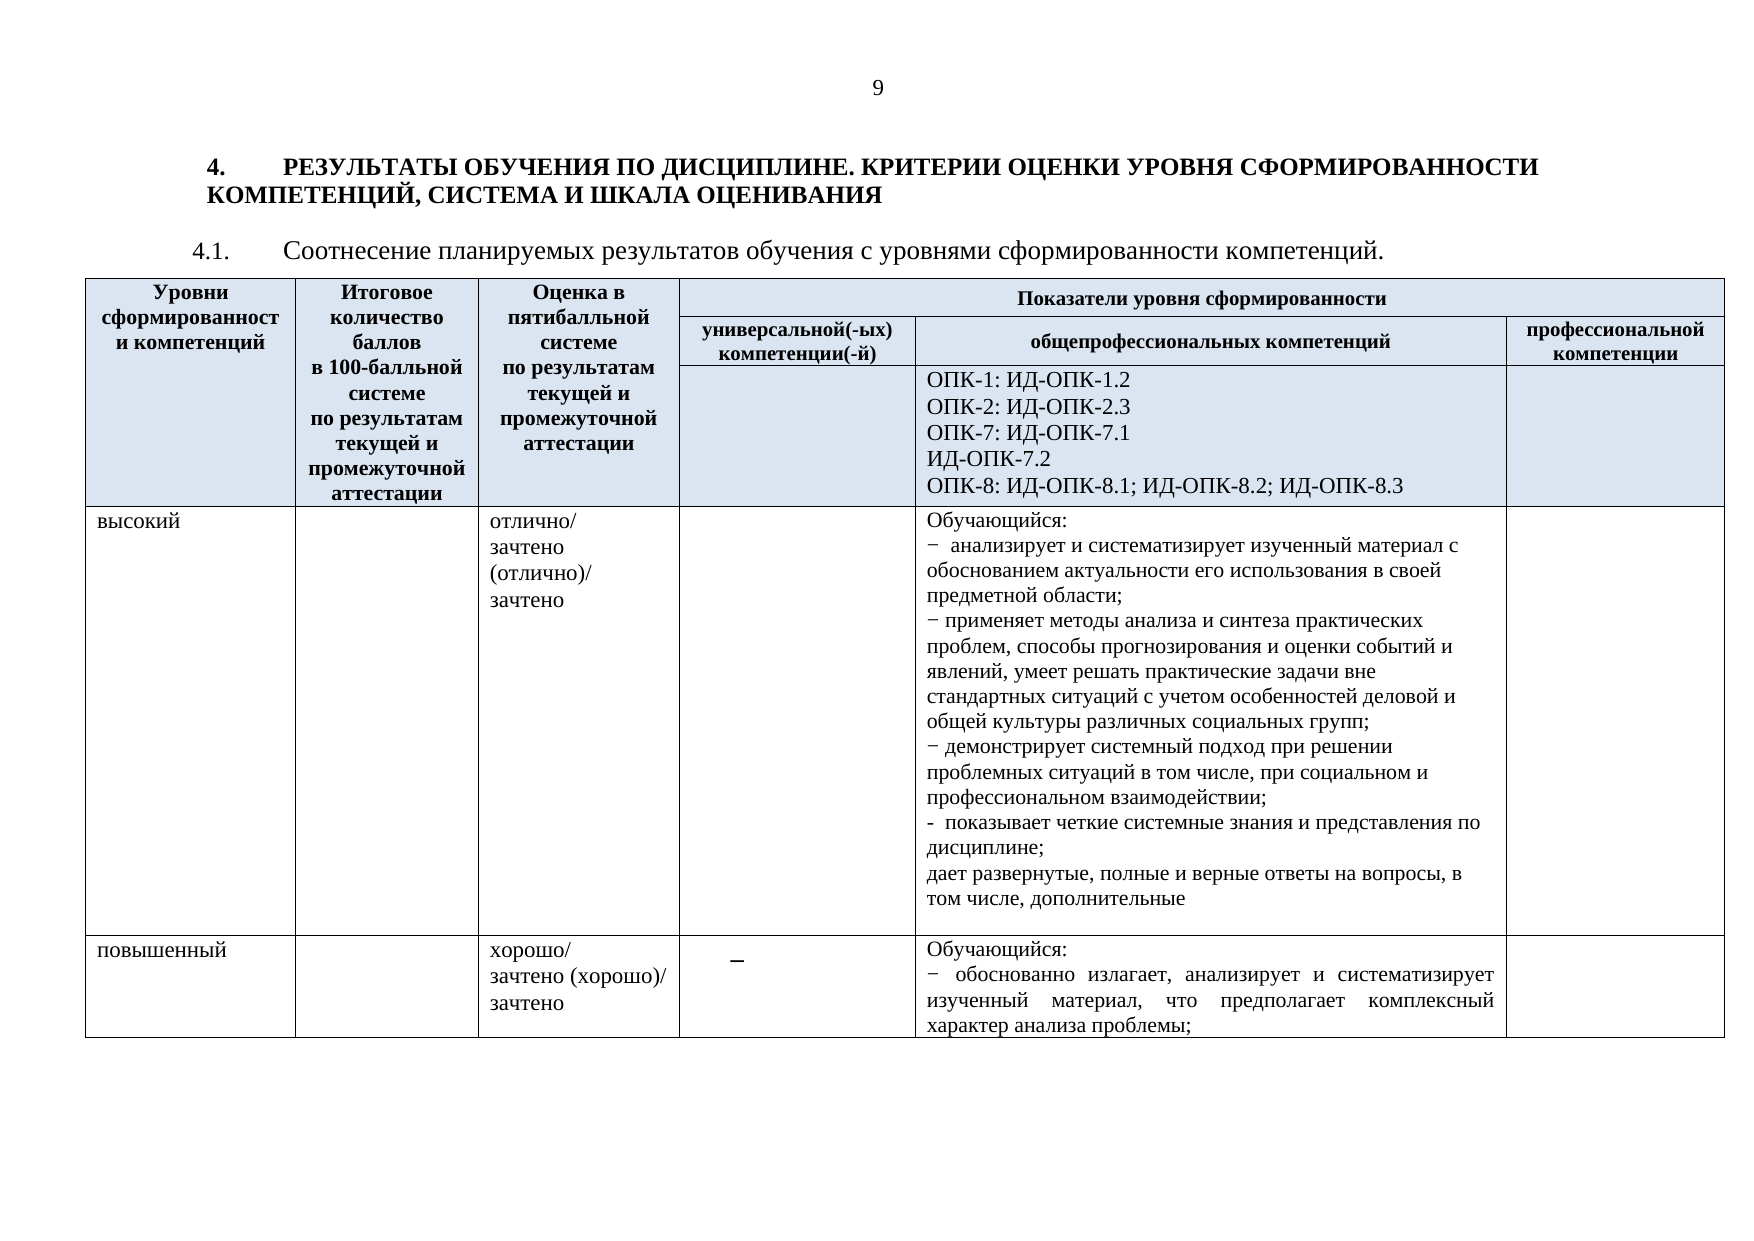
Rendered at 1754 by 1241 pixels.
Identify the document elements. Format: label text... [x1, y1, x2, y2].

table_header Оценка в пятибалльной системе по результатам текущей и промежуточной аттестации [479, 279, 679, 506]
table_header Итоговое количество баллов в 100-балльной системе по результатам текущей и промежуточной аттестации [296, 279, 478, 506]
list РЕЗУЛЬТАТЫ ОБУЧЕНИЯ ПО ДИСЦИПЛИНЕ. КРИТЕРИИ ОЦЕНКИ УРОВНЯ СФОРМИРОВАННОСТИ КОМПЕТЕНЦИЙ, СИСТЕМА И ШКАЛА ОЦЕНИВАНИЯ [207, 152, 1623, 209]
list Соотнесение планируемых результатов обучения с уровнями сформированности компетенций. [192, 234, 1623, 265]
table_cell [1507, 366, 1724, 506]
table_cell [916, 936, 1506, 1037]
table_cell [296, 507, 478, 935]
table_cell [296, 936, 478, 1037]
table_header Показатели уровня сформированности [680, 279, 1724, 316]
table_cell повышенный [86, 936, 295, 1037]
table_cell [680, 507, 915, 935]
table_cell [680, 366, 915, 506]
table_cell отлично/ зачтено (отлично)/ зачтено [479, 507, 679, 935]
table_cell профессиональной компетенции [1507, 317, 1724, 365]
table_cell [1507, 936, 1724, 1037]
table_cell общепрофессиональных компетенций [916, 317, 1506, 365]
table_header Уровни сформированности компетенций [86, 279, 295, 506]
table_cell высокий [86, 507, 295, 935]
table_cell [479, 936, 679, 1037]
table_cell [680, 936, 915, 1037]
table_cell универсальной(-ых) компетенции(-й) [680, 317, 915, 365]
table_cell ОПК-1: ИД-ОПК-1.2 ОПК-2: ИД-ОПК-2.3 ОПК-7: ИД-ОПК-7.1 ИД-ОПК-7.2 ОПК-8: ИД-ОПК-8.1; ИД-ОПК-8.2; ИД-ОПК-8.3 [916, 366, 1506, 506]
table_cell [1507, 507, 1724, 935]
table_cell Обучающийся: − анализирует и систематизирует изученный материал с обоснованием актуальности его использования в своей предметной области; − применяет методы анализа и синтеза практических проблем, способы прогнозирования и оценки событий и явлений, умеет решать практические задачи вне стандартных ситуаций с учетом особенностей деловой и общей культуры различных социальных групп; − демонстрирует системный подход при решении проблемных ситуаций в том числе, при социальном и профессиональном взаимодействии; - показывает четкие системные знания и представления по дисциплине; дает развернутые, полные и верные ответы на вопросы, в том числе, дополнительные [916, 507, 1506, 935]
